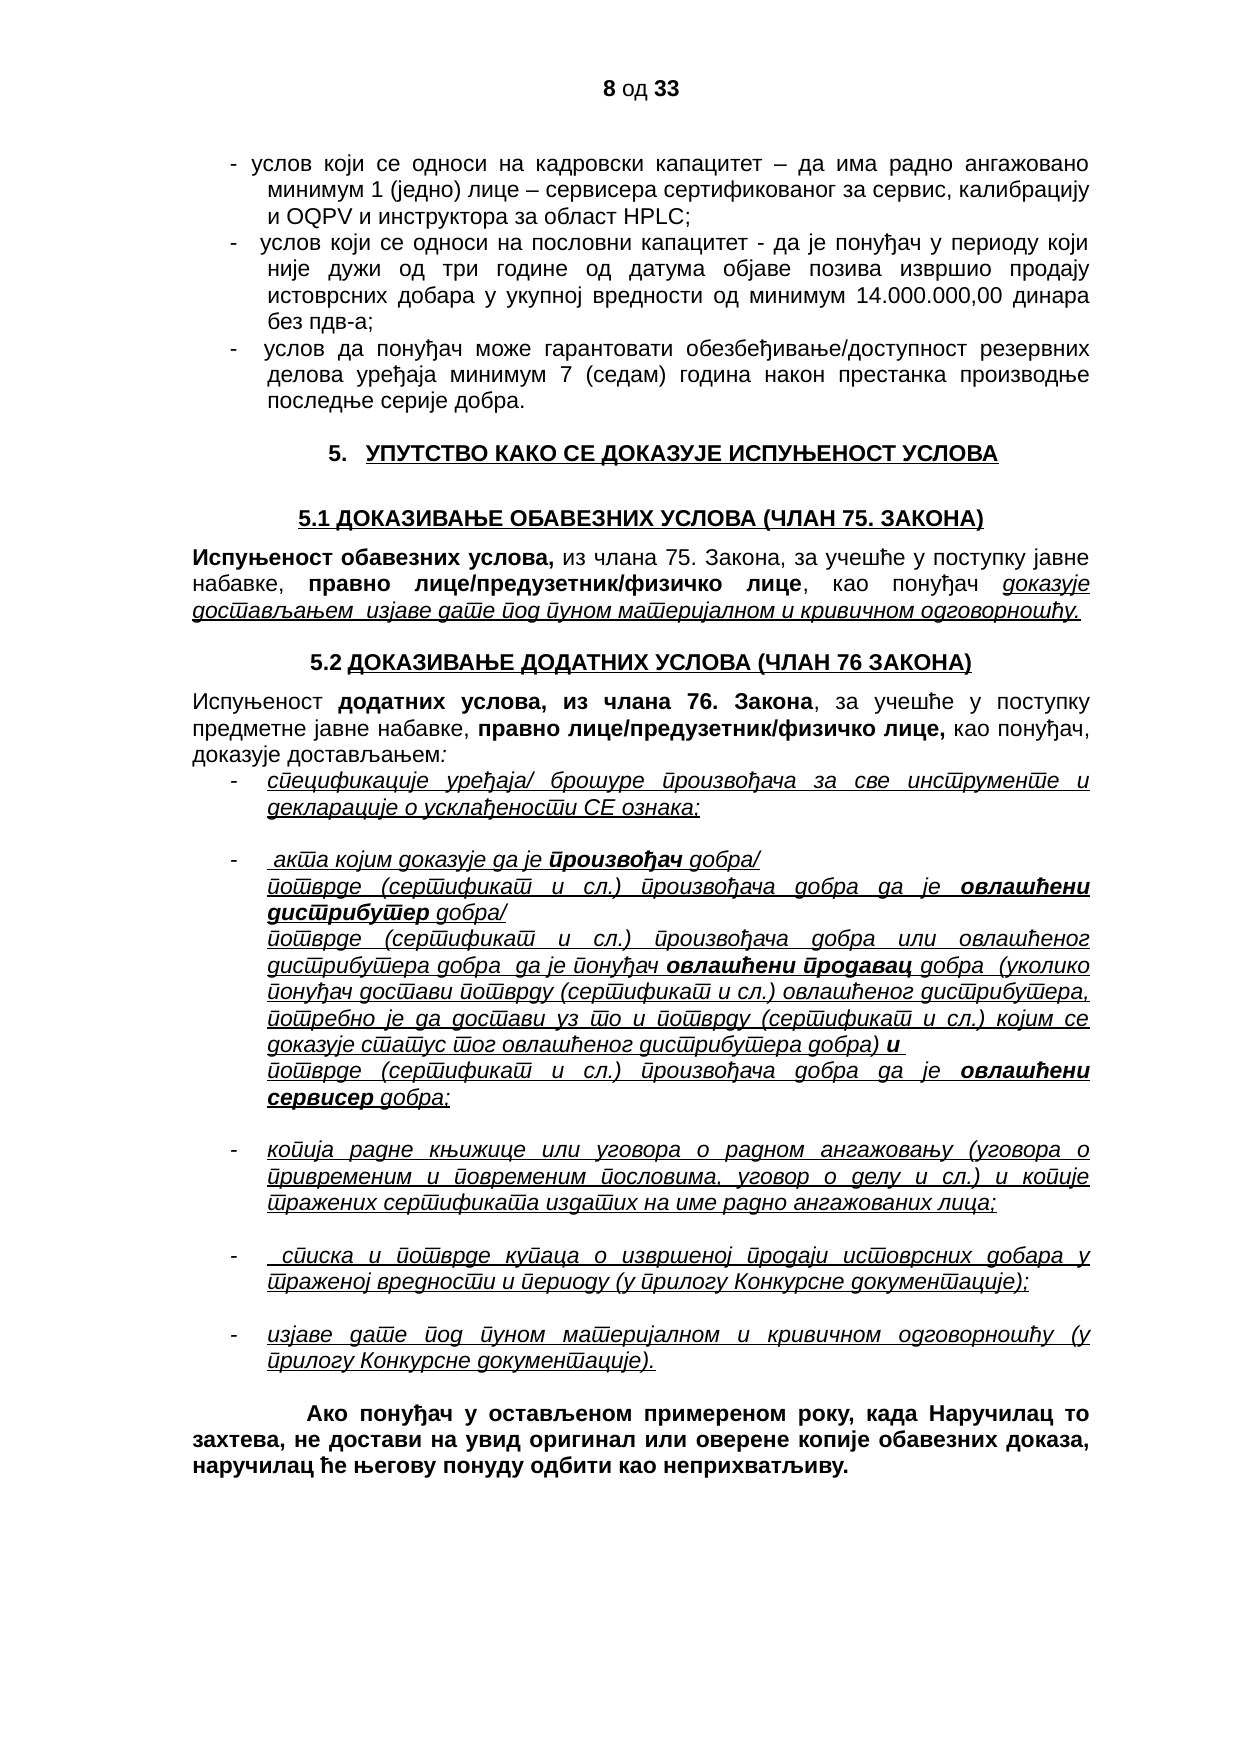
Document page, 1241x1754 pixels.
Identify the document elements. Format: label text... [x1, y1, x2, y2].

list потврде (сертификат и сл.) произвођача добра да је овлашћени дистрибутер добра/ [267, 873, 1090, 895]
list услов који се односи на пословни капацитет - да је понуђач у периоду који није дужи од три године од датума објаве позива извршио продају истоврсних добара у укупној вредности од минимум 14.000.000,00 динара без пдв-а; [229, 229, 1090, 334]
text 5.1 ДОКАЗИВАЊЕ ОБАВЕЗНИХ УСЛОВА (ЧЛАН 75. ЗАКОНА) [192, 505, 1090, 531]
list спецификације уређаја/ брошуре произвођача за све инструменте и декларације о усклађености СЕ ознака; [229, 767, 1090, 820]
list акта којим доказује да је произвођач добра/ [229, 846, 1090, 873]
list изјаве дате под пуном материјалном и кривичном одговорношћу (у прилогу Конкурсне документације). [229, 1321, 1090, 1373]
list списка и потврде купаца о извршеној продаји истоврсних добара у траженој вредности и периоду (у прилогу Конкурсне документације); [229, 1242, 1090, 1294]
list Ако понуђач у остављеном примереном року, када Наручилац то захтева, не достави на увид оригинал или оверене копије обавезних доказа, наручилац ће његову понуду одбити као неприхватљиву. [192, 1400, 1090, 1479]
list потврде (сертификат и сл.) произвођача добра да је овлашћени сервисер добра; [267, 1057, 1090, 1080]
list потврде (сертификат и сл.) произвођача добра или овлашћеног дистрибутера добра да је понуђач овлашћени продавац добра (уколико понуђач достави потврду (сертификат и сл.) овлашћеног дистрибутера, потребно је да достави уз то и потврду (сертификат и сл.) којим се доказује статус тог овлашћеног дистрибутера добра) и [267, 1002, 1090, 1027]
list потврде (сертификат и сл.) произвођача добра или овлашћеног дистрибутера добра да је понуђач овлашћени продавац добра (уколико понуђач достави потврду (сертификат и сл.) овлашћеног дистрибутера, потребно је да достави уз то и потврду (сертификат и сл.) којим се доказује статус тог овлашћеног дистрибутера добра) и [267, 925, 1090, 948]
list УПУТСТВО КАКО СЕ ДОКАЗУЈЕ ИСПУЊЕНОСТ УСЛОВА [236, 440, 1090, 466]
list потврде (сертификат и сл.) произвођача добра да је овлашћени дистрибутер добра/ [267, 897, 1090, 925]
list потврде (сертификат и сл.) произвођача добра или овлашћеног дистрибутера добра да је понуђач овлашћени продавац добра (уколико понуђач достави потврду (сертификат и сл.) овлашћеног дистрибутера, потребно је да достави уз то и потврду (сертификат и сл.) којим се доказује статус тог овлашћеног дистрибутера добра) и [267, 976, 1090, 1001]
list потврде (сертификат и сл.) произвођача добра да је овлашћени сервисер добра; [267, 1081, 1090, 1110]
list услов да понуђач може гарантовати обезбеђивање/доступност резервних делова уређаја минимум 7 (седам) година након престанка производње последње серије добра. [229, 334, 1090, 413]
list потврде (сертификат и сл.) произвођача добра или овлашћеног дистрибутера добра да је понуђач овлашћени продавац добра (уколико понуђач достави потврду (сертификат и сл.) овлашћеног дистрибутера, потребно је да достави уз то и потврду (сертификат и сл.) којим се доказује статус тог овлашћеног дистрибутера добра) и [267, 1029, 1090, 1057]
list ДОКАЗИВАЊЕ ДОДАТНИХ УСЛОВА (ЧЛАН 76 ЗАКОНА) [192, 649, 1090, 676]
list услов који се односи на кадровски капацитет – да има радно ангажовано минимум 1 (једно) лице – сервисера сертификованог за сервис, калибрацију и ОQPV и инструктора за област HPLC; [229, 150, 1090, 229]
list копија радне књижице или уговора о радном ангажовању (уговора о привременим и повременим пословима, уговор о делу и сл.) и копије тражених сертификата издатих на име радно ангажованих лица; [229, 1136, 1090, 1215]
list потврде (сертификат и сл.) произвођача добра или овлашћеног дистрибутера добра да је понуђач овлашћени продавац добра (уколико понуђач достави потврду (сертификат и сл.) овлашћеног дистрибутера, потребно је да достави уз то и потврду (сертификат и сл.) којим се доказује статус тог овлашћеног дистрибутера добра) и [267, 949, 1090, 975]
text Испуњеност обавезних услова, из члана 75. Закона, за учешће у поступку јавне набавке, правно лице/предузетник/физичко лице, као понуђач доказује достављањем изјаве дате под пуном материјалном и кривичном одговорношћу. [192, 544, 1090, 623]
text Испуњеност додатних услова, из члана 76. Закона, за учешће у поступку предметне јавне набавке, правно лице/предузетник/физичко лице, као понуђач, доказује достављањем: [192, 688, 1090, 767]
